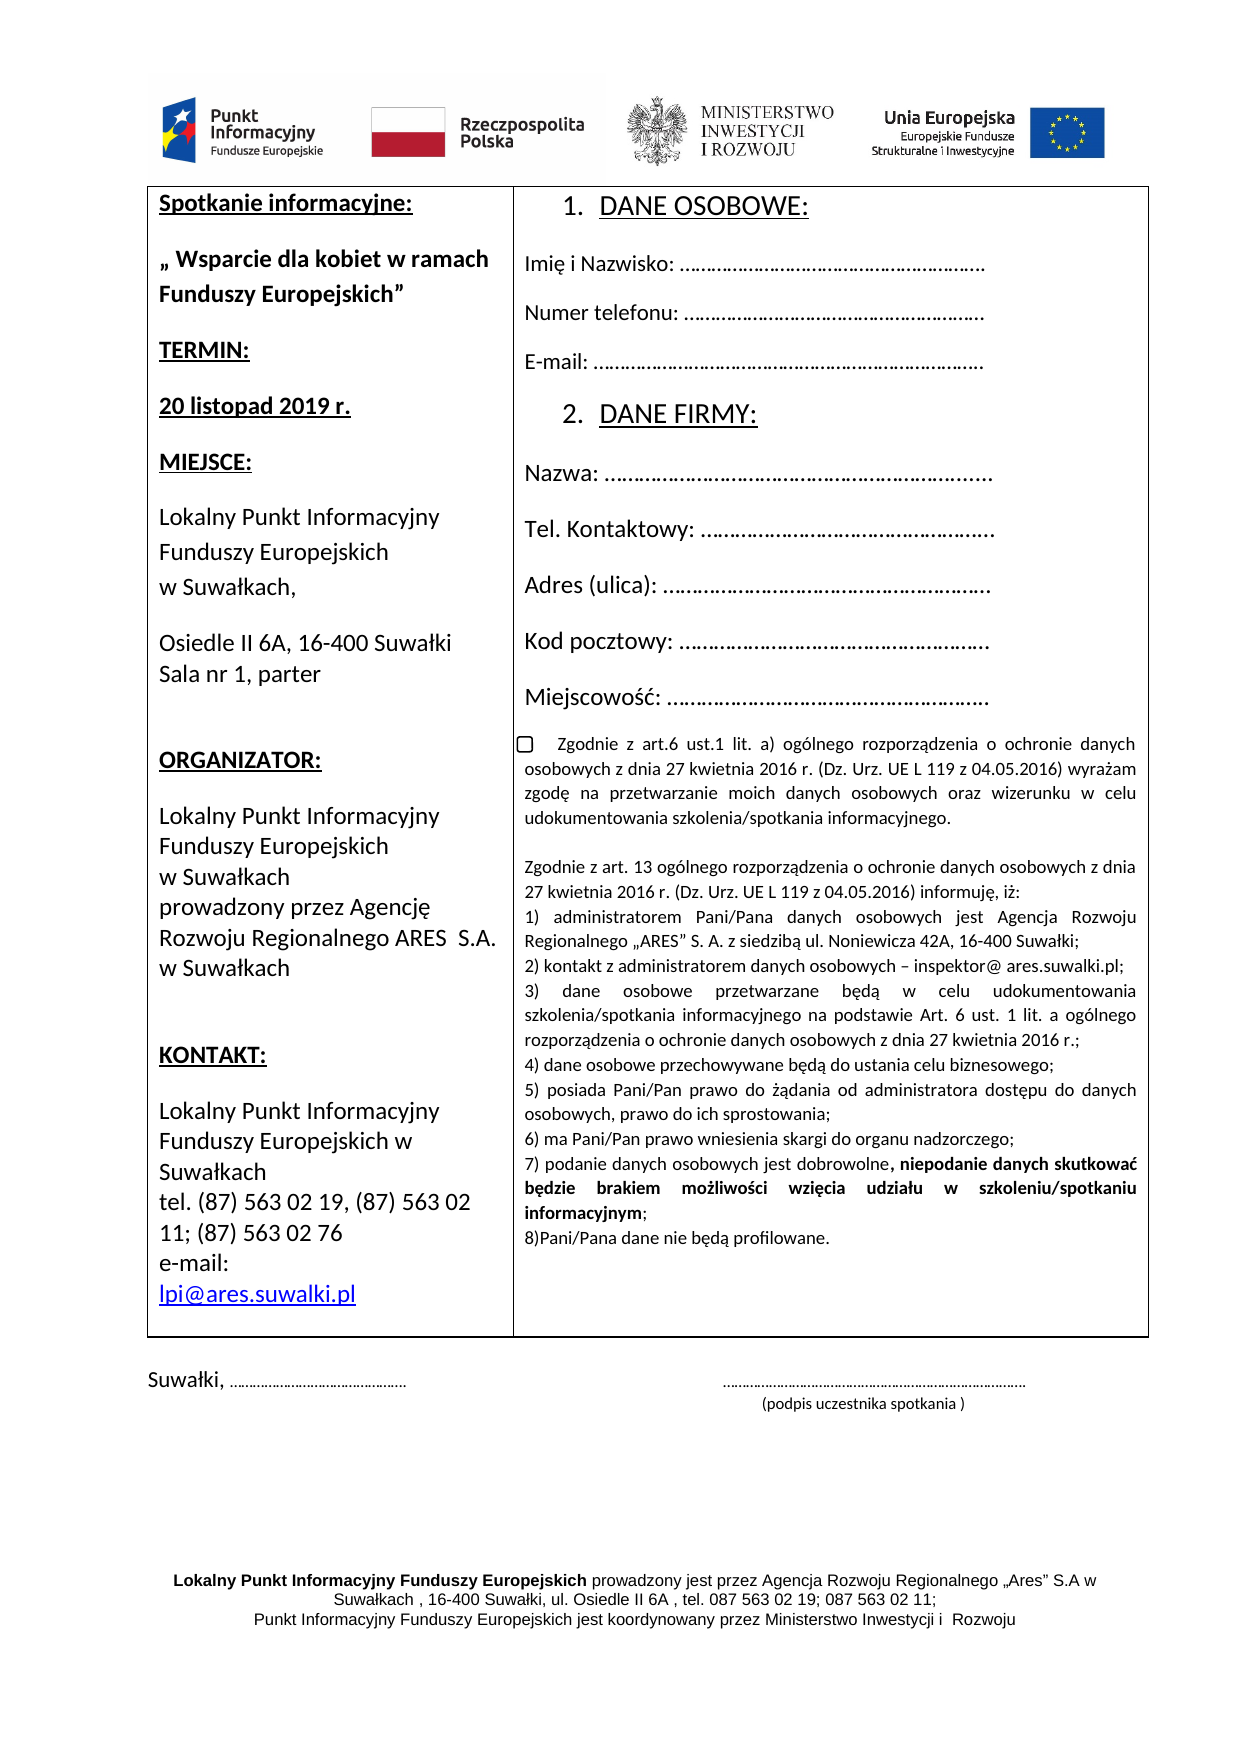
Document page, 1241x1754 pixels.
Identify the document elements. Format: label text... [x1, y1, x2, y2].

text Suwałki, ………………………………………. ……………………………………………………………………. [148, 1365, 1122, 1393]
table_header Spotkanie informacyjne: „ Wsparcie dla kobiet w ramach Funduszy Europejskich” TERMIN: 20 listopad 2019 r. MIEJSCE: Lokalny Punkt Informacyjny Funduszy Europejskich w Suwałkach, Osiedle II 6A, 16-400 Suwałki Sala nr 1, parter ORGANIZATOR: Lokalny Punkt Informacyjny Funduszy Europejskich w Suwałkach prowadzony przez Agencję Rozwoju Regionalnego ARES S.A. w Suwałkach KONTAKT: Lokalny Punkt Informacyjny Funduszy Europejskich w Suwałkach tel. (87) 563 02 19, (87) 563 02 11; (87) 563 02 76 e-mail: lpi@ares.suwalki.pl [148, 187, 513, 1336]
picture [621, 93, 838, 171]
picture [852, 73, 1118, 186]
text (podpis uczestnika spotkania ) [148, 1393, 1122, 1414]
picture [147, 73, 607, 186]
table_header DANE OSOBOWE: Imię i Nazwisko: …………………………………………………. Numer telefonu: ………………………………………………… E-mail: ……………………………………………………………….. DANE FIRMY: Nazwa: ……………………………………………………....... Tel. Kontaktowy: …………………………………………... Adres (ulica): ………………………………………………… Kod pocztowy: ……………………………………………… Miejscowość: ……………………………………………….. Zgodnie z art.6 ust.1 lit. a) ogólnego rozporządzenia o ochronie danych osobowych z dnia 27 kwietnia 2016 r. (Dz. Urz. UE L 119 z 04.05.2016) wyrażam zgodę na przetwarzanie moich danych osobowych oraz wizerunku w celu udokumentowania szkolenia/spotkania informacyjnego. Zgodnie z art. 13 ogólnego rozporządzenia o ochronie danych osobowych z dnia 27 kwietnia 2016 r. (Dz. Urz. UE L 119 z 04.05.2016) informuję, iż: 1) administratorem Pani/Pana danych osobowych jest Agencja Rozwoju Regionalnego „ARES” S. A. z siedzibą ul. Noniewicza 42A, 16-400 Suwałki; 2) kontakt z administratorem danych osobowych – inspektor@ ares.suwalki.pl; 3) dane osobowe przetwarzane będą w celu udokumentowania szkolenia/spotkania informacyjnego na podstawie Art. 6 ust. 1 lit. a ogólnego rozporządzenia o ochronie danych osobowych z dnia 27 kwietnia 2016 r.; 4) dane osobowe przechowywane będą do ustania celu biznesowego; 5) posiada Pani/Pan prawo do żądania od administratora dostępu do danych osobowych, prawo do ich sprostowania; 6) ma Pani/Pan prawo wniesienia skargi do organu nadzorczego; 7) podanie danych osobowych jest dobrowolne, niepodanie danych skutkować będzie brakiem możliwości wzięcia udziału w szkoleniu/spotkaniu informacyjnym; 8)Pani/Pana dane nie będą profilowane. [514, 187, 1148, 1336]
